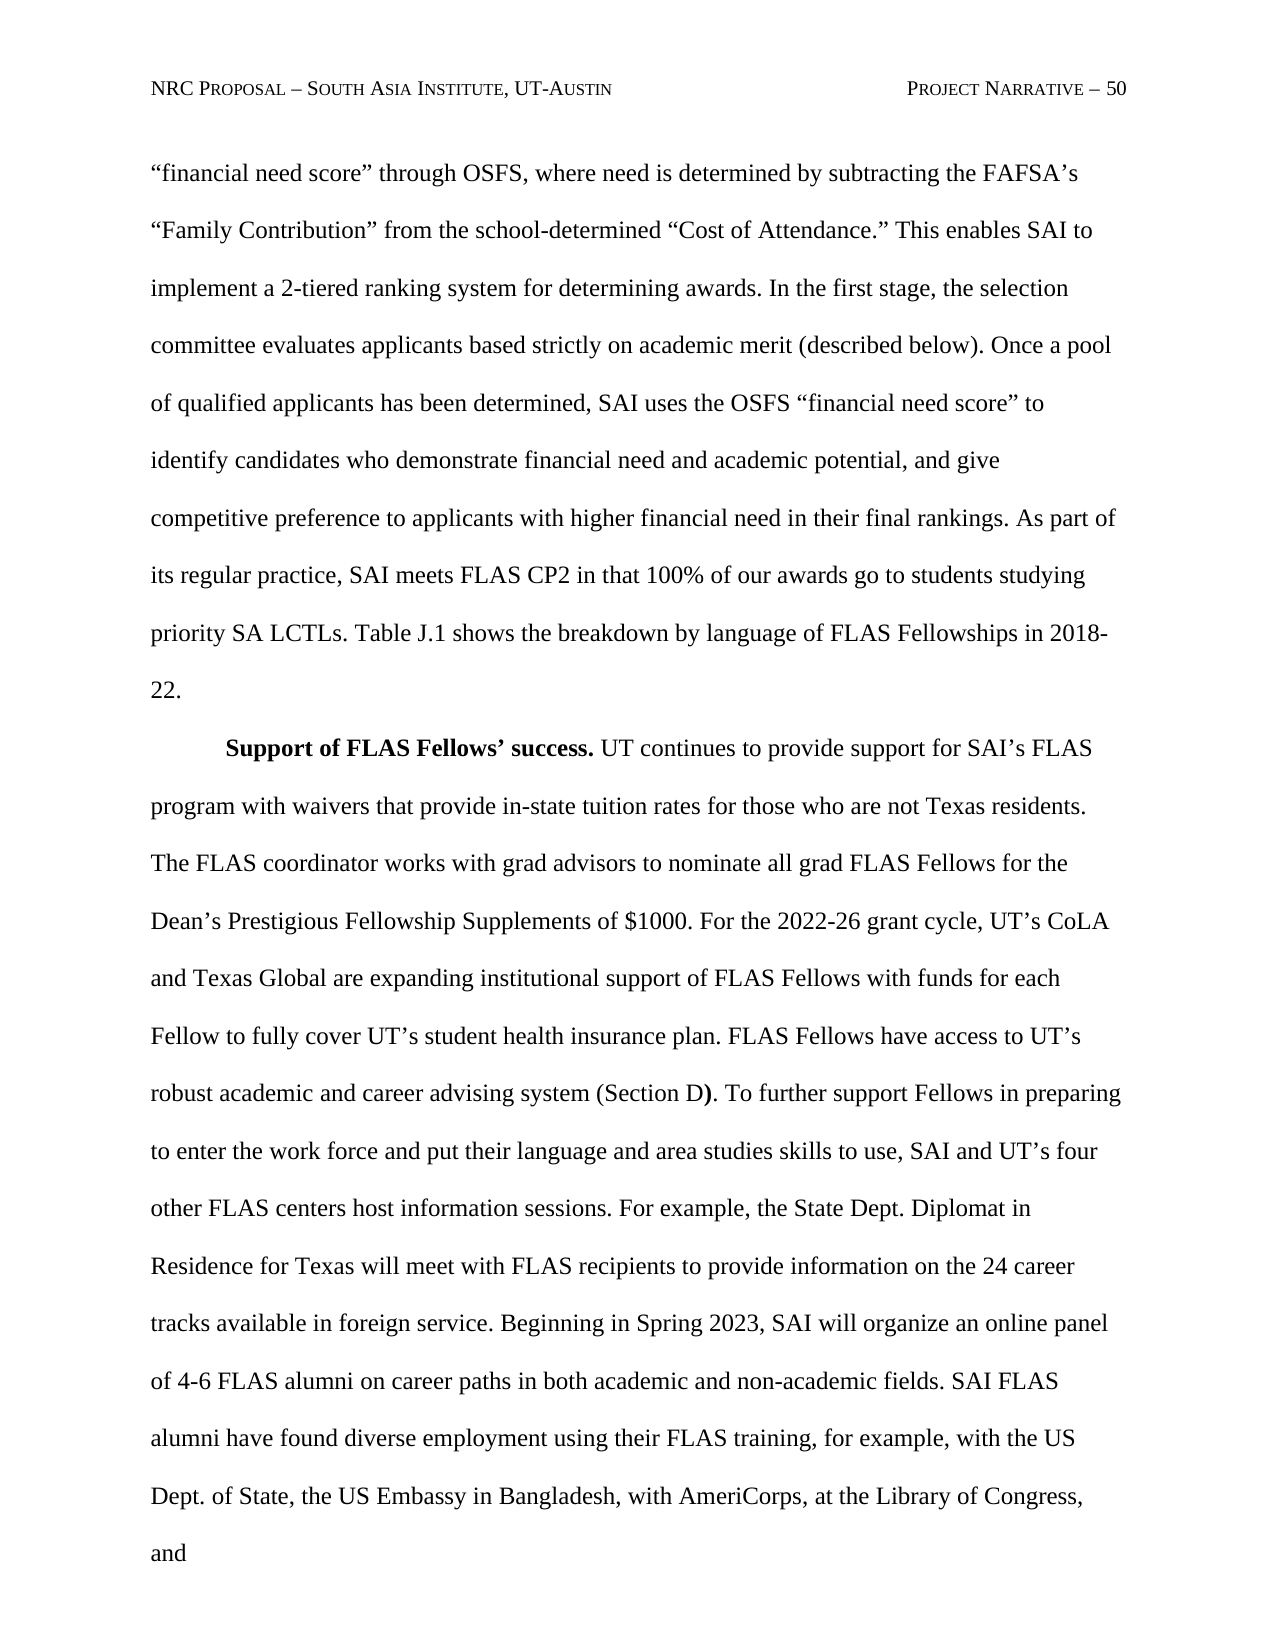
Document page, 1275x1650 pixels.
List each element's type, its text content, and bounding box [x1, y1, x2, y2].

text “financial need score” through OSFS, where need is determined by subtracting the FAFSA’s “Family Contribution” from the school-determined “Cost of Attendance.” This enables SAI to implement a 2-tiered ranking system for determining awards. In the first stage, the selection committee evaluates applicants based strictly on academic merit (described below). Once a pool of qualified applicants has been determined, SAI uses the OSFS “financial need score” to identify candidates who demonstrate financial need and academic potential, and give competitive preference to applicants with higher financial need in their final rankings. As part of its regular practice, SAI meets FLAS CP2 in that 100% of our awards go to students studying priority SA LCTLs. Table J.1 shows the breakdown by language of FLAS Fellowships in 2018-22. [150, 158, 1123, 704]
text Support of FLAS Fellows’ success. UT continues to provide support for SAI’s FLAS program with waivers that provide in-state tuition rates for those who are not Texas residents. The FLAS coordinator works with grad advisors to nominate all grad FLAS Fellows for the Dean’s Prestigious Fellowship Supplements of $1000. For the 2022-26 grant cycle, UT’s CoLA and Texas Global are expanding institutional support of FLAS Fellows with funds for each Fellow to fully cover UT’s student health insurance plan. FLAS Fellows have access to UT’s robust academic and career advising system (Section D). To further support Fellows in preparing to enter the work force and put their language and area studies skills to use, SAI and UT’s four other FLAS centers host information sessions. For example, the State Dept. Diplomat in Residence for Texas will meet with FLAS recipients to provide information on the 24 career tracks available in foreign service. Beginning in Spring 2023, SAI will organize an online panel of 4-6 FLAS alumni on career paths in both academic and non-academic fields. SAI FLAS alumni have found diverse employment using their FLAS training, for example, with the US Dept. of State, the US Embassy in Bangladesh, with AmeriCorps, at the Library of Congress, and [150, 733, 1125, 1567]
